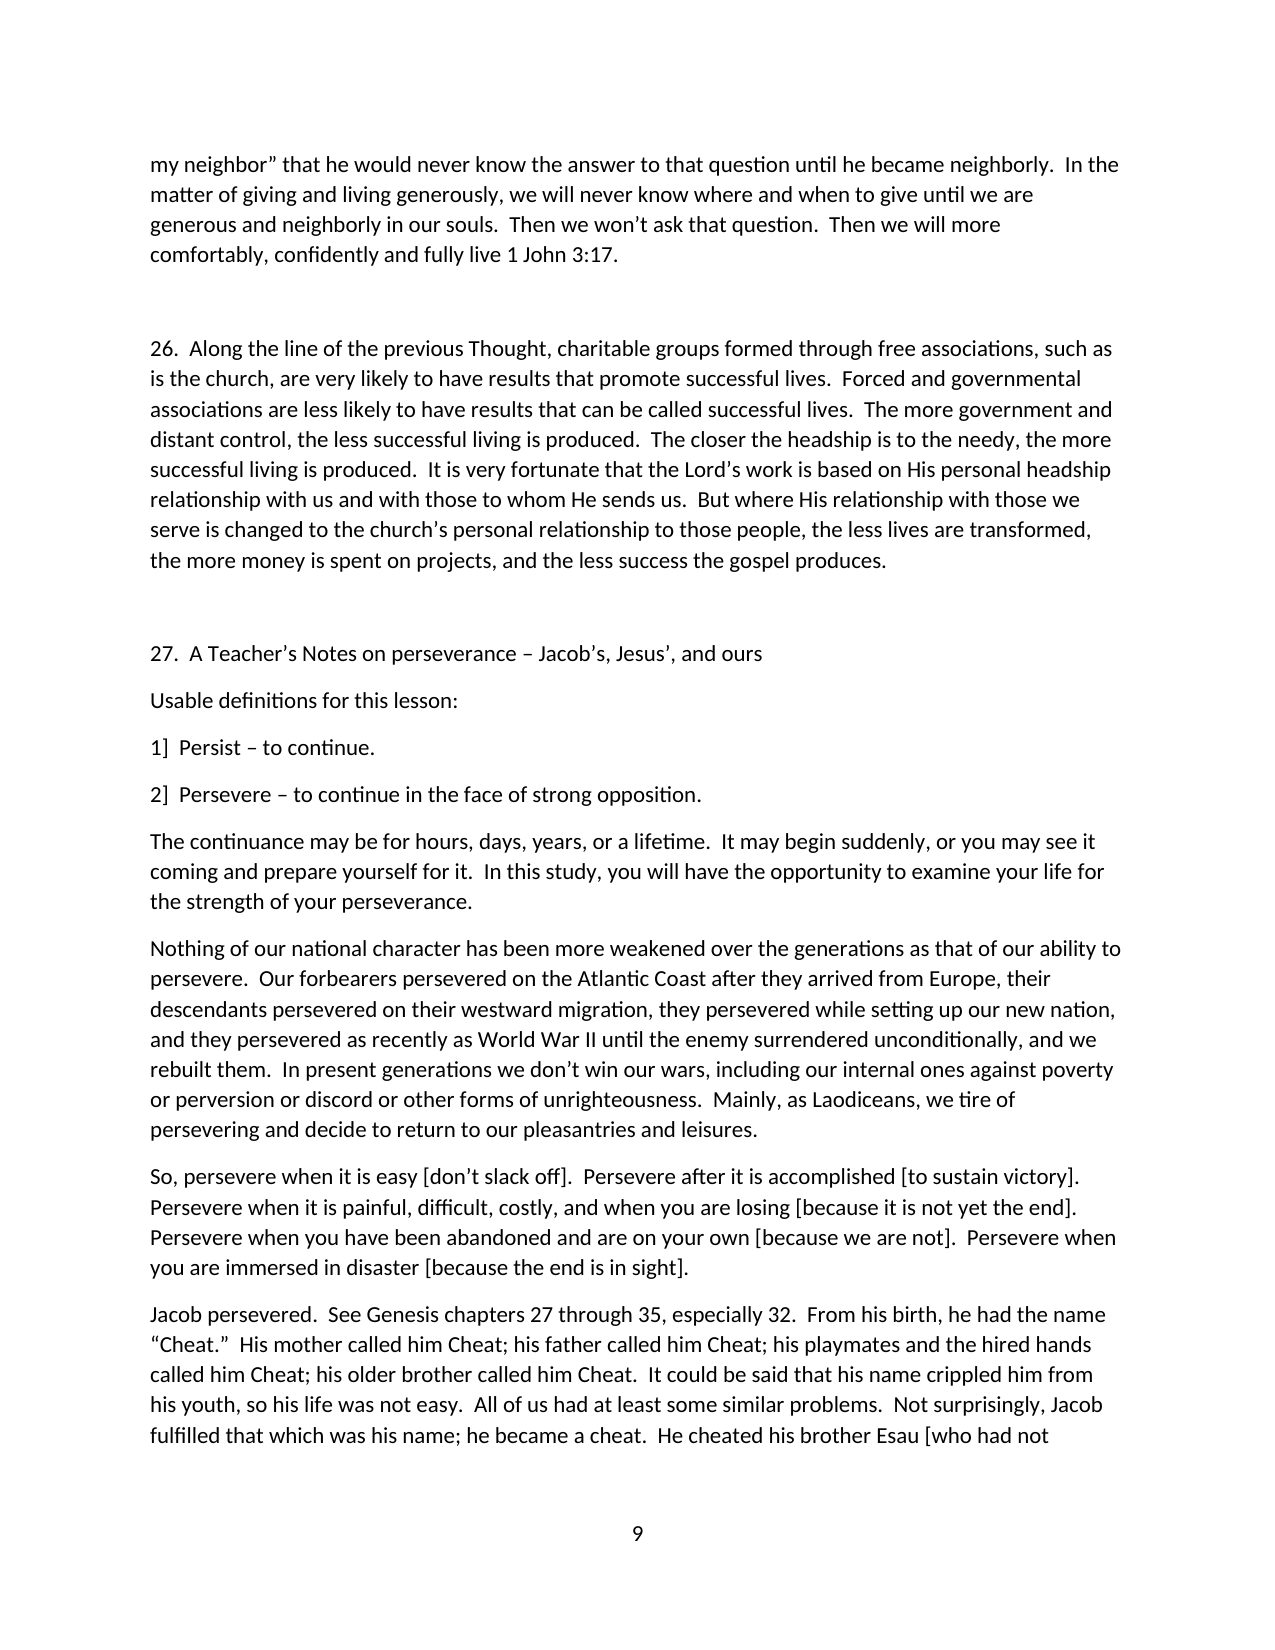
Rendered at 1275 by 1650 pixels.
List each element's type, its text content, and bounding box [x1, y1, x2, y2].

text 2] Persevere – to continue in the face of strong opposition. [150, 780, 1125, 808]
text So, persevere when it is easy [don’t slack off]. Persevere after it is accomplished [to sustain victory]. Persevere when it is painful, difficult, costly, and when you are losing [because it is not yet the end]. Persevere when you have been abandoned and are on your own [because we are not]. Persevere when you are immersed in disaster [because the end is in sight]. [150, 1162, 1125, 1281]
text 1] Persist – to continue. [150, 733, 1125, 761]
text Nothing of our national character has been more weakened over the generations as that of our ability to persevere. Our forbearers persevered on the Atlantic Coast after they arrived from Europe, their descendants persevered on their westward migration, they persevered while setting up our new nation, and they persevered as recently as World War II until the enemy surrendered unconditionally, and we rebuilt them. In present generations we don’t win our wars, including our internal ones against poverty or perversion or discord or other forms of unrighteousness. Mainly, as Laodiceans, we tire of persevering and decide to return to our pleasantries and leisures. [150, 934, 1125, 1144]
text The continuance may be for hours, days, years, or a lifetime. It may begin suddenly, or you may see it coming and prepare yourself for it. In this study, you will have the opportunity to examine your life for the strength of your perseverance. [150, 827, 1125, 916]
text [150, 1300, 1125, 1449]
text 26. Along the line of the previous Thought, charitable groups formed through free associations, such as is the church, are very likely to have results that promote successful lives. Forced and governmental associations are less likely to have results that can be called successful lives. The more government and distant control, the less successful living is produced. The closer the headship is to the needy, the more successful living is produced. It is very fortunate that the Lord’s work is based on His personal headship relationship with us and with those to whom He sends us. But where His relationship with those we serve is changed to the church’s personal relationship to those people, the less lives are transformed, the more money is spent on projects, and the less success the gospel produces. [150, 334, 1125, 574]
text 27. A Teacher’s Notes on perseverance – Jacob’s, Jesus’, and ours [150, 639, 1125, 668]
text Usable definitions for this lesson: [150, 686, 1125, 714]
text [150, 150, 1125, 269]
